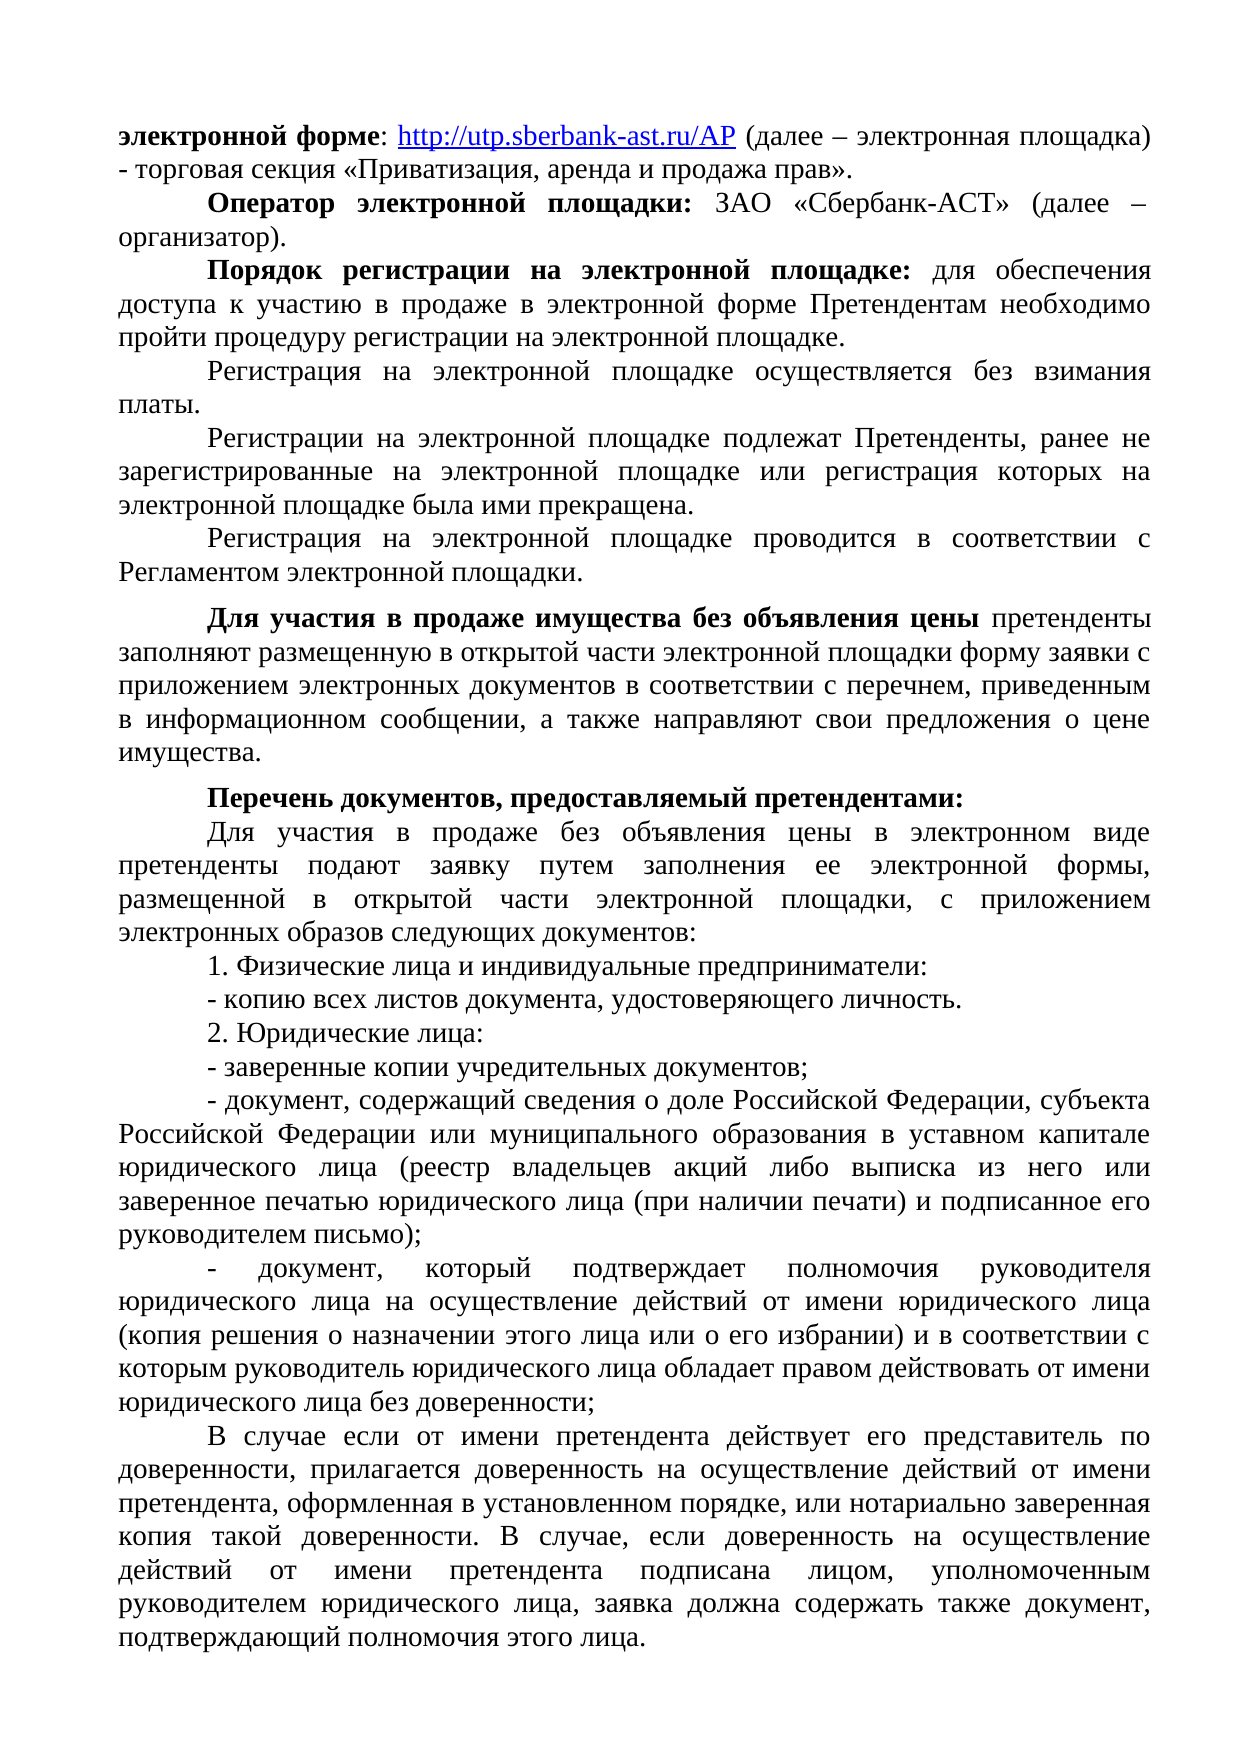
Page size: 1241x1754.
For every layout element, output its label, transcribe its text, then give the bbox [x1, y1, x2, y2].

text - заверенные копии учредительных документов; [118, 1049, 1152, 1082]
text Регистрация на электронной площадке осуществляется без взимания платы. [118, 353, 1152, 420]
text Регистрация на электронной площадке проводится в соответствии с Регламентом электронной площадки. [118, 521, 1152, 588]
text Для участия в продаже без объявления цены в электронном виде претенденты подают заявку путем заполнения ее электронной формы, размещенной в открытой части электронной площадки, с приложением электронных образов следующих документов: [118, 814, 1152, 948]
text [118, 118, 1152, 185]
text Порядок регистрации на электронной площадке: для обеспечения доступа к участию в продаже в электронной форме Претендентам необходимо пройти процедуру регистрации на электронной площадке. [118, 252, 1152, 353]
text Регистрации на электронной площадке подлежат Претенденты, ранее не зарегистрированные на электронной площадке или регистрация которых на электронной площадке была ими прекращена. [118, 420, 1152, 521]
text 2. Юридические лица: [118, 1015, 1152, 1049]
text - документ, содержащий сведения о доле Российской Федерации, субъекта Российской Федерации или муниципального образования в уставном капитале юридического лица (реестр владельцев акций либо выписка из него или заверенное печатью юридического лица (при наличии печати) и подписанное его руководителем письмо); [118, 1082, 1152, 1250]
text - документ, который подтверждает полномочия руководителя юридического лица на осуществление действий от имени юридического лица (копия решения о назначении этого лица или о его избрании) и в соответствии с которым руководитель юридического лица обладает правом действовать от имени юридического лица без доверенности; [118, 1250, 1152, 1418]
text Оператор электронной площадки: ЗАО «Сбербанк-АСТ» (далее – организатор). [118, 185, 1146, 252]
text - копию всех листов документа, удостоверяющего личность. [118, 982, 1152, 1015]
text В случае если от имени претендента действует его представитель по доверенности, прилагается доверенность на осуществление действий от имени претендента, оформленная в установленном порядке, или нотариально заверенная копия такой доверенности. В случае, если доверенность на осуществление действий от имени претендента подписана лицом, уполномоченным руководителем юридического лица, заявка должна содержать также документ, подтверждающий полномочия этого лица. [118, 1418, 1152, 1652]
text Для участия в продаже имущества без объявления цены претенденты заполняют размещенную в открытой части электронной площадки форму заявки с приложением электронных документов в соответствии с перечнем, приведенным в информационном сообщении, а также направляют свои предложения о цене имущества. [118, 600, 1152, 768]
text 1. Физические лица и индивидуальные предприниматели: [118, 948, 1152, 982]
text Перечень документов, предоставляемый претендентами: [118, 780, 1152, 814]
